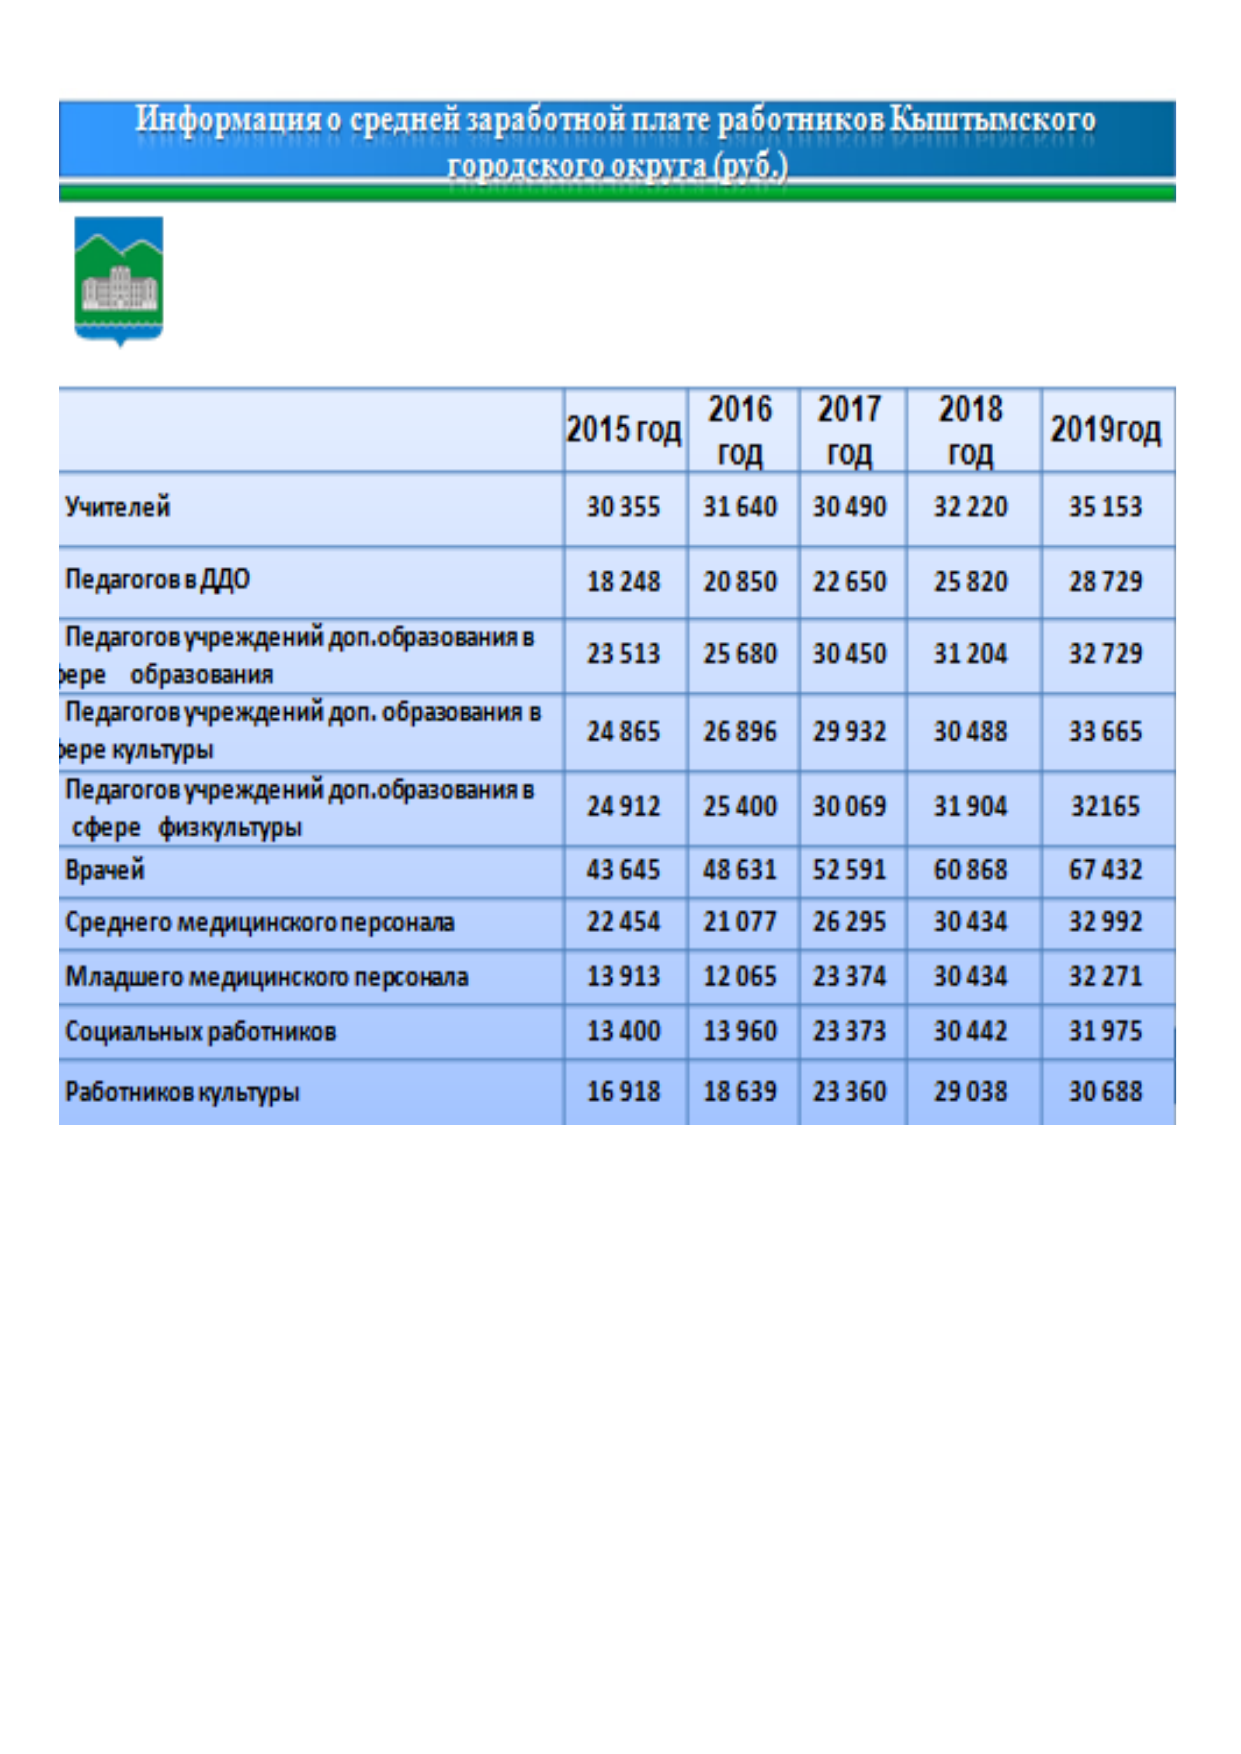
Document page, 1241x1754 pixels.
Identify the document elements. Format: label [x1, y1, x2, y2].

picture [59, 88, 1177, 1125]
